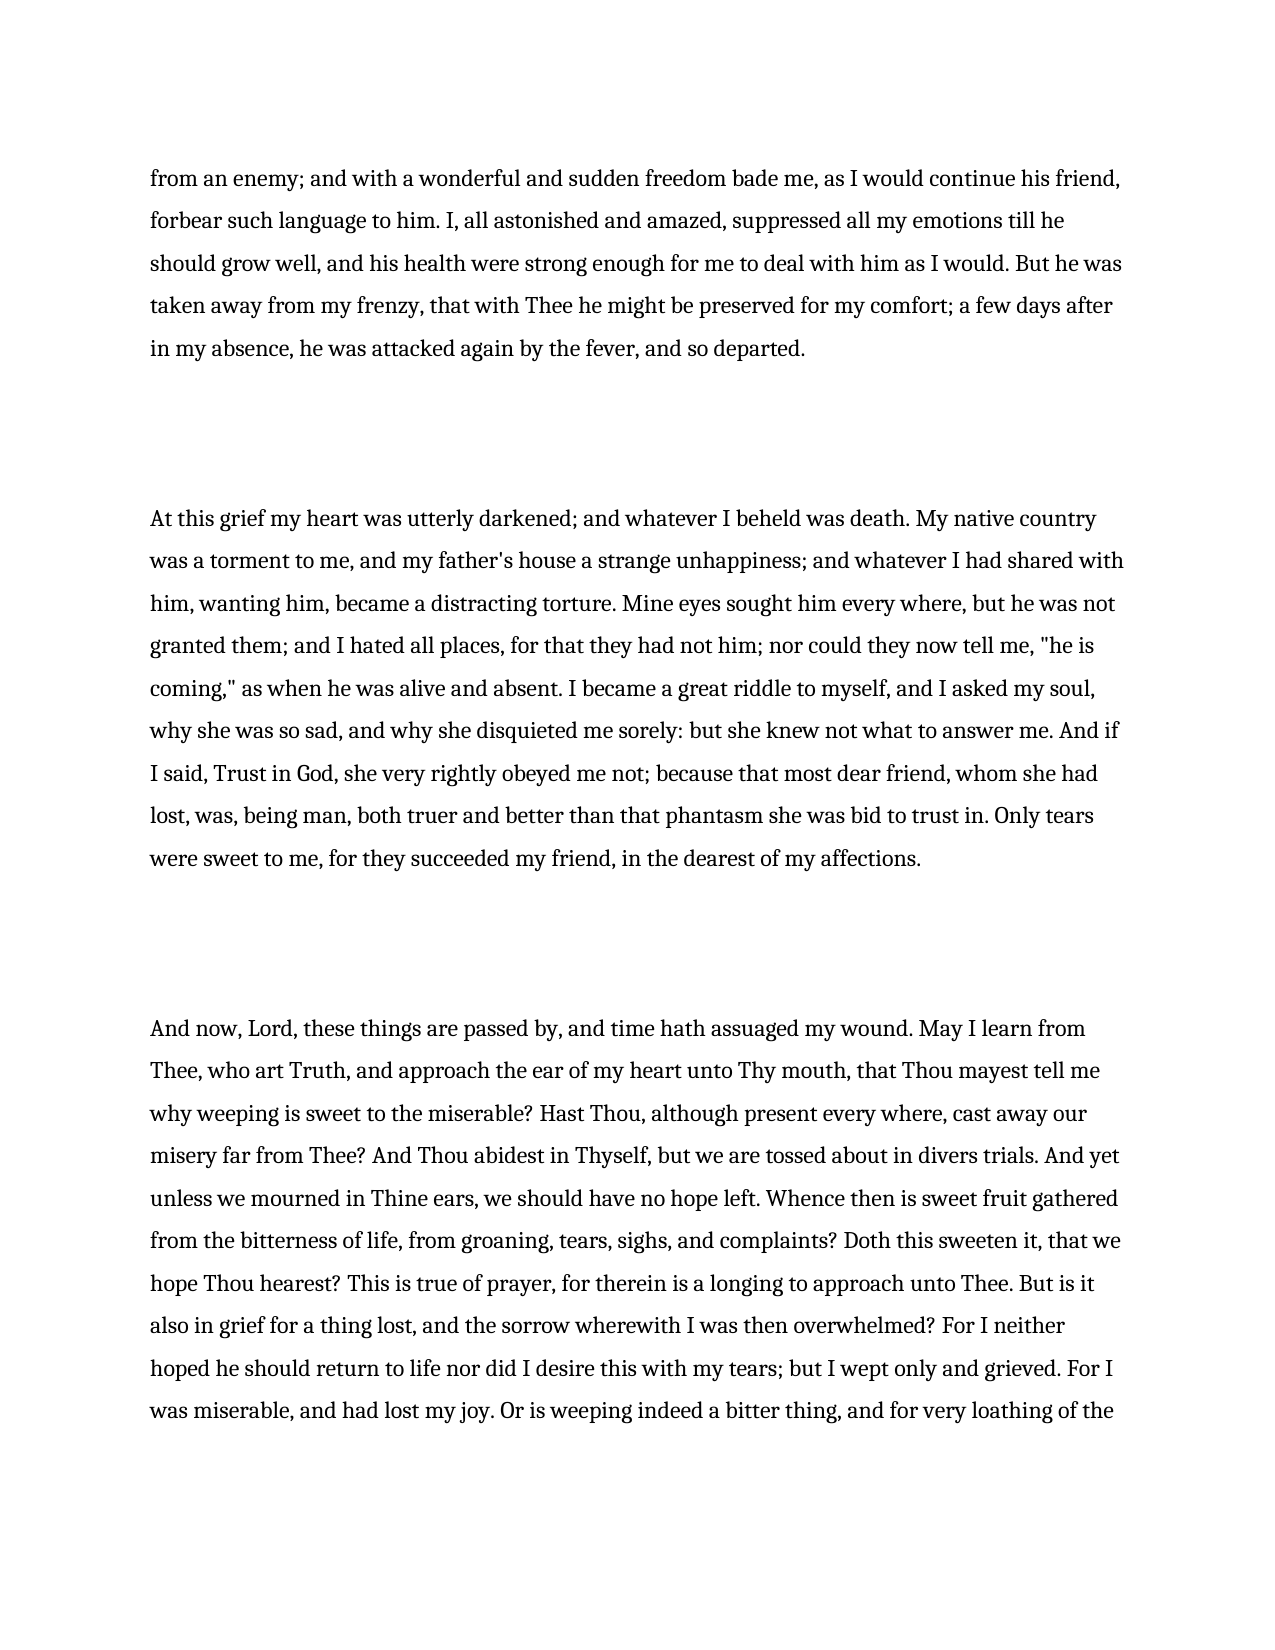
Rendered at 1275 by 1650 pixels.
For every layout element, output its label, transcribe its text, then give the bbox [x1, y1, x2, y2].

text At this grief my heart was utterly darkened; and whatever I beheld was death. My native country was a torment to me, and my father's house a strange unhappiness; and whatever I had shared with him, wanting him, became a distracting torture. Mine eyes sought him every where, but he was not granted them; and I hated all places, for that they had not him; nor could they now tell me, "he is coming," as when he was alive and absent. I became a great riddle to myself, and I asked my soul, why she was so sad, and why she disquieted me sorely: but she knew not what to answer me. And if I said, Trust in God, she very rightly obeyed me not; because that most dear friend, whom she had lost, was, being man, both truer and better than that phantasm she was bid to trust in. Only tears were sweet to me, for they succeeded my friend, in the dearest of my affections. [150, 490, 1125, 915]
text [150, 1000, 1125, 1425]
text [150, 150, 1125, 405]
